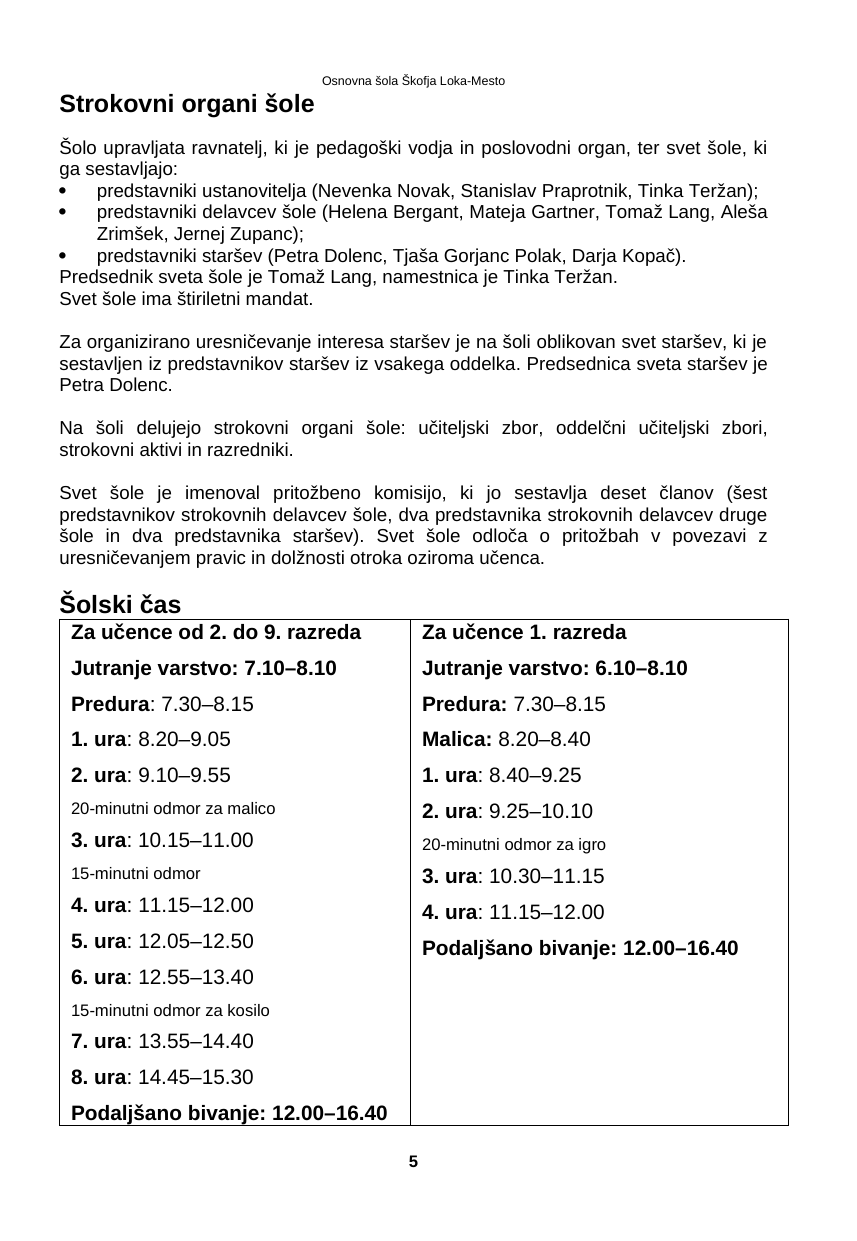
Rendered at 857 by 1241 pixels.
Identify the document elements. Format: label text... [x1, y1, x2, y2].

table_header Za učence 1. razreda Jutranje varstvo: 6.10–8.10 Predura: 7.30–8.15 Malica: 8.20–8.40 1. ura: 8.40–9.25 2. ura: 9.25–10.10 20-minutni odmor za igro 3. ura: 10.30–11.15 4. ura: 11.15–12.00 Podaljšano bivanje: 12.00–16.40 [411, 620, 788, 1125]
text Strokovni organi šole [59, 89, 768, 117]
text Za organizirano uresničevanje interesa staršev je na šoli oblikovan svet staršev, ki je sestavljen iz predstavnikov staršev iz vsakega oddelka. Predsednica sveta staršev je Petra Dolenc. [59, 331, 768, 396]
list predstavniki staršev (Petra Dolenc, Tjaša Gorjanc Polak, Darja Kopač). [59, 244, 768, 266]
text Šolski čas [59, 590, 768, 618]
text Na šoli delujejo strokovni organi šole: učiteljski zbor, oddelčni učiteljski zbori, strokovni aktivi in razredniki. [59, 417, 768, 460]
list predstavniki ustanovitelja (Nevenka Novak, Stanislav Praprotnik, Tinka Teržan); [59, 180, 768, 201]
list predstavniki delavcev šole (Helena Bergant, Mateja Gartner, Tomaž Lang, Aleša Zrimšek, Jernej Zupanc); [59, 201, 768, 244]
table_header Za učence od 2. do 9. razreda Jutranje varstvo: 7.10–8.10 Predura: 7.30–8.15 1. ura: 8.20–9.05 2. ura: 9.10–9.55 20-minutni odmor za malico 3. ura: 10.15–11.00 15-minutni odmor 4. ura: 11.15–12.00 5. ura: 12.05–12.50 6. ura: 12.55–13.40 15-minutni odmor za kosilo 7. ura: 13.55–14.40 8. ura: 14.45–15.30 Podaljšano bivanje: 12.00–16.40 [60, 620, 410, 1125]
text Svet šole je imenoval pritožbeno komisijo, ki jo sestavlja deset članov (šest predstavnikov strokovnih delavcev šole, dva predstavnika strokovnih delavcev druge šole in dva predstavnika staršev). Svet šole odloča o pritožbah v povezavi z uresničevanjem pravic in dolžnosti otroka oziroma učenca. [59, 482, 768, 568]
text Svet šole ima štiriletni mandat. [59, 288, 768, 309]
text Šolo upravljata ravnatelj, ki je pedagoški vodja in poslovodni organ, ter svet šole, ki ga sestavljajo: [59, 137, 768, 180]
text Predsednik sveta šole je Tomaž Lang, namestnica je Tinka Teržan. [59, 266, 768, 288]
